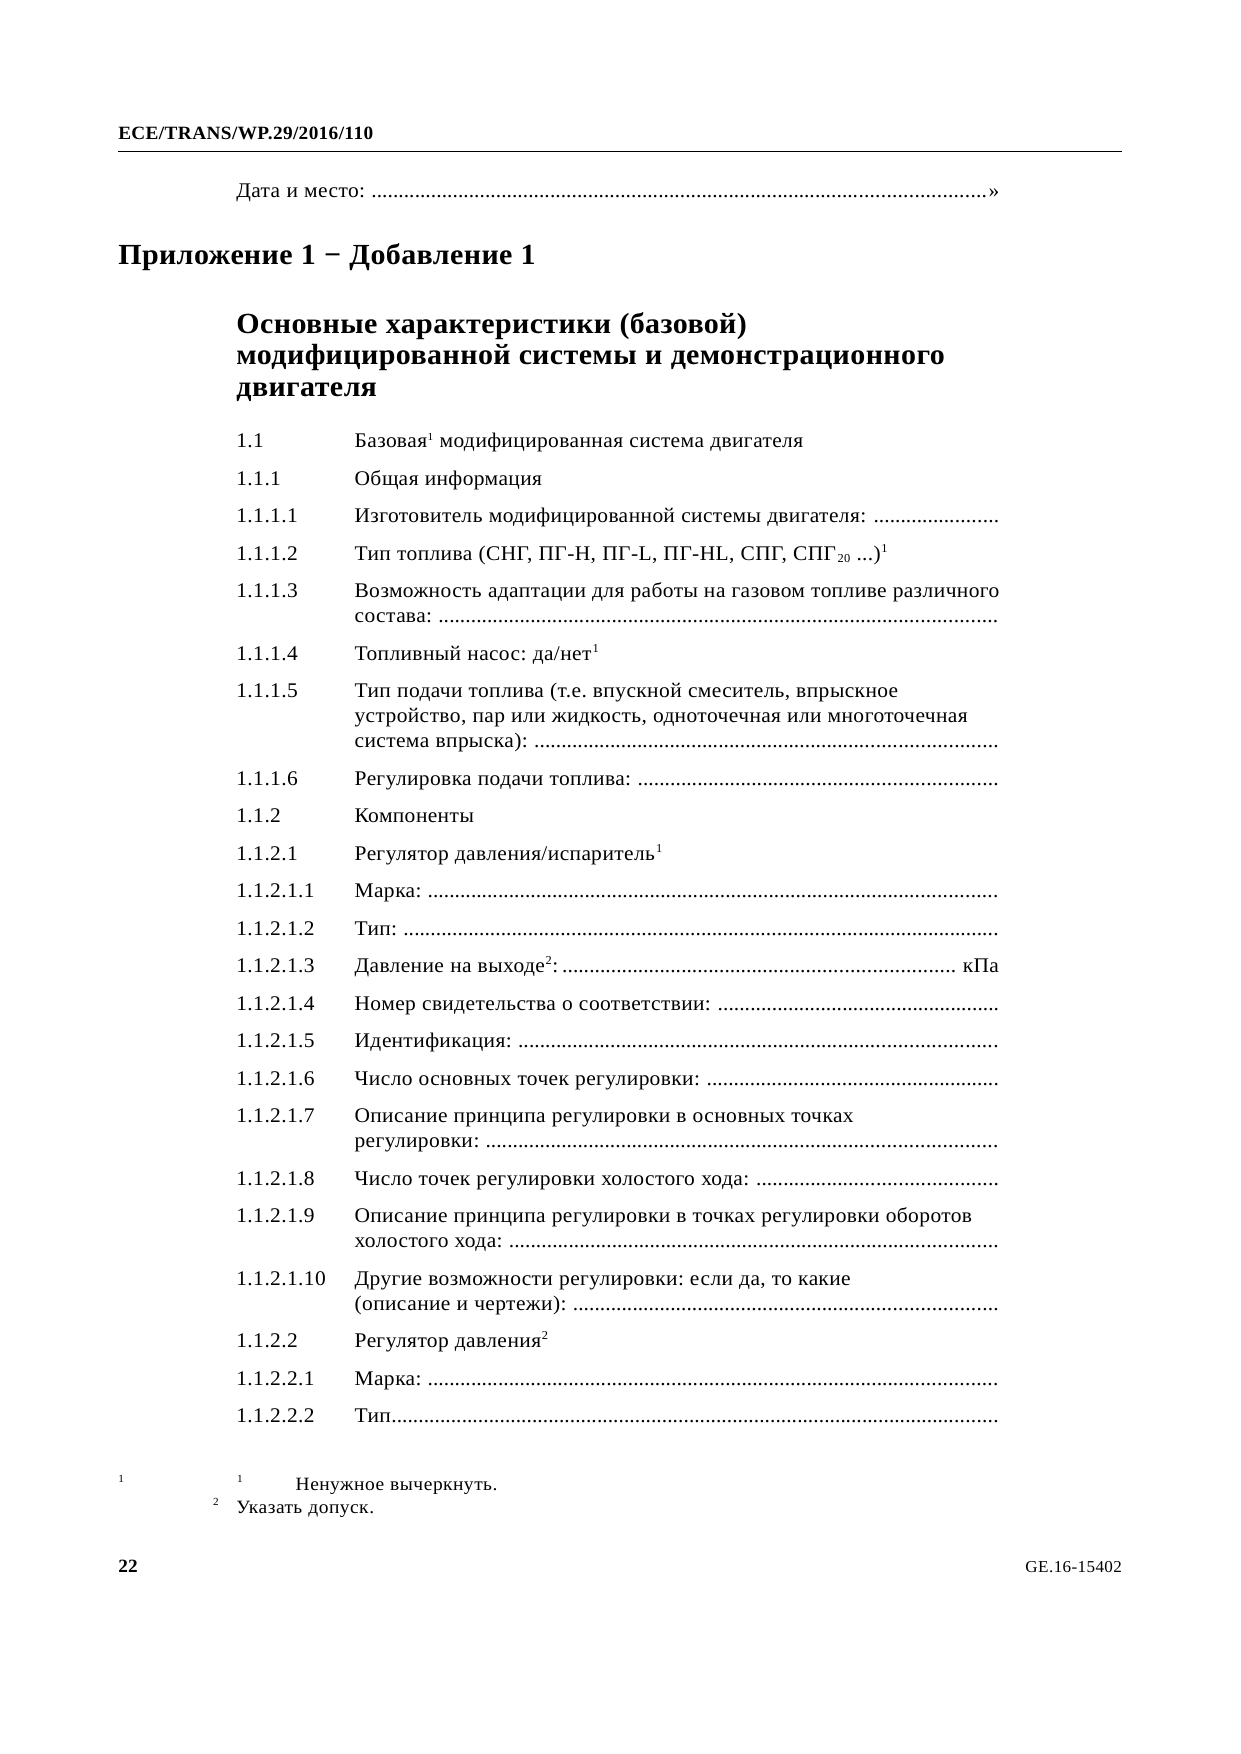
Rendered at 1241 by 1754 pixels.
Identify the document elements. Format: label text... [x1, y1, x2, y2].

text 1.1.2.1.2 Тип: [236, 915, 1004, 940]
text 1.1.2.1.4 Номер свидетельства о соответствии: [236, 990, 1004, 1015]
text 1.1.1 Общая информация [236, 465, 1004, 490]
text 1.1.1.1 Изготовитель модифицированной системы двигателя: [236, 502, 1004, 527]
text 1.1.2.2 Регулятор давления2 [236, 1327, 1004, 1352]
text 1.1.1.4 Топливный насос: да/нет1 [236, 640, 1004, 665]
text 1.1.2.2.2 Тип [236, 1402, 1004, 1427]
text 1.1.2.1.1 Марка: [236, 877, 1004, 902]
text 1.1.2.1.3 Давление на выходе2: кПа [236, 952, 1004, 977]
text 1.1.1.2 Тип топлива (СНГ, ПГ-Н, ПГ-L, ПГ-HL, СПГ, СПГ20 ...)1 [236, 540, 1004, 565]
text 1.1.2.1 Регулятор давления/испаритель1 [236, 840, 1004, 865]
text 1.1.2 Компоненты [236, 802, 1004, 827]
text 1.1.2.1.5 Идентификация: [236, 1027, 1004, 1052]
text Основные характеристики (базовой) модифицированной системы и демонстрационного двигателя [118, 308, 1004, 402]
text 1.1.1.3 Возможность адаптации для работы на газовом топливе различного состава: [236, 577, 1004, 627]
text 1.1.2.1.9 Описание принципа регулировки в точках регулировки оборотов холостого хода: [236, 1202, 1004, 1252]
text Дата и место: » [236, 177, 1004, 202]
text 1.1.2.1.7 Описание принципа регулировки в основных точках регулировки: [236, 1102, 1004, 1152]
text 1.1 Базовая1 модифицированная система двигателя [236, 427, 1004, 452]
text 1.1.1.6 Регулировка подачи топлива: [236, 765, 1004, 790]
text 1.1.2.1.6 Число основных точек регулировки: [236, 1065, 1004, 1090]
text 1.1.2.1.10 Другие возможности регулировки: если да, то какие (описание и чертежи): [236, 1265, 1004, 1315]
text 1.1.1.5 Тип подачи топлива (т.е. впускной смеситель, впрыскное устройство, пар или жидкость, одноточечная или многоточечная система впрыска): [236, 677, 1004, 752]
text 1.1.2.1.8 Число точек регулировки холостого хода: [236, 1165, 1004, 1190]
text 1.1.2.2.1 Марка: [236, 1365, 1004, 1390]
text Приложение 1 − Добавление 1 [118, 240, 1004, 271]
